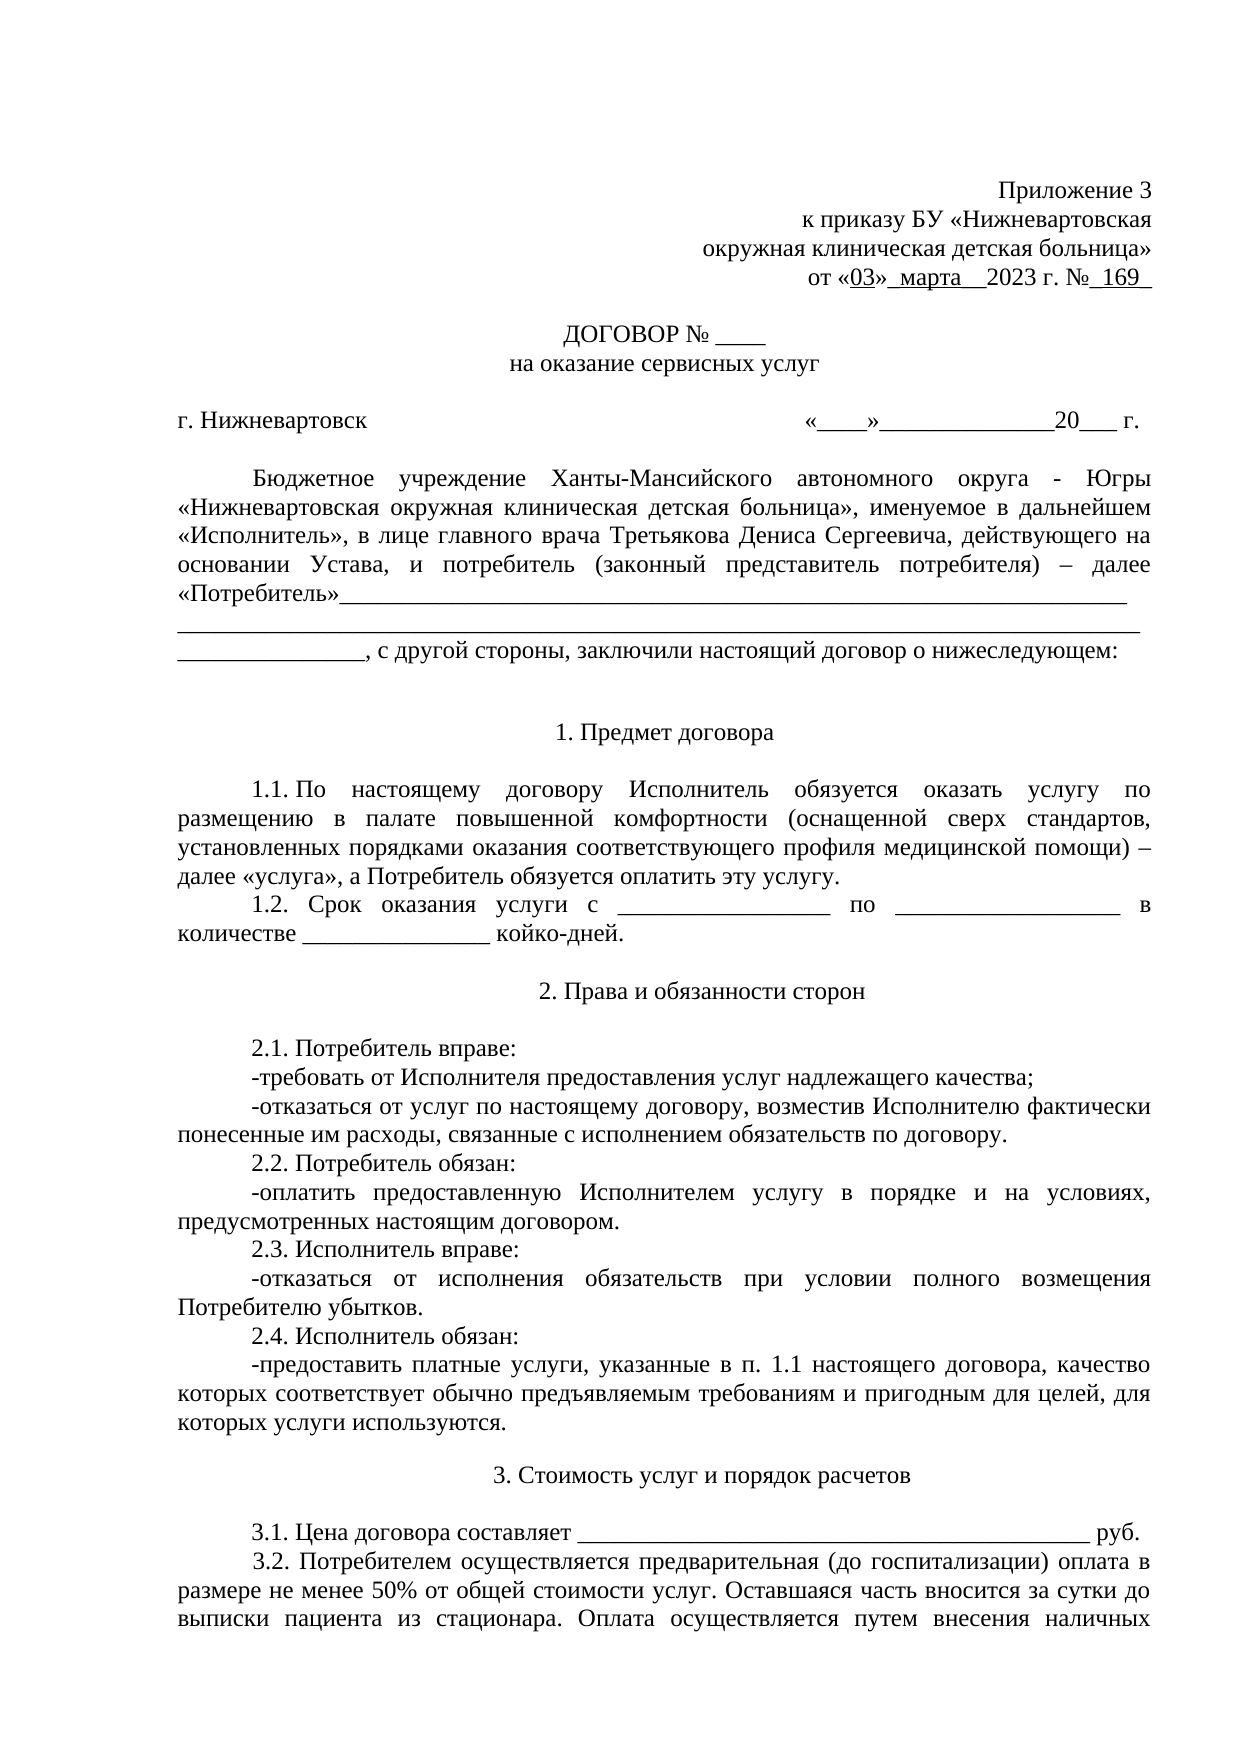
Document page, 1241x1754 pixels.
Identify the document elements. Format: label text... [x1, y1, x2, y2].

text 1. Предмет договора [177, 717, 1152, 746]
text г. Нижневартовск «____»______________20___ г. [177, 406, 1152, 434]
text 2. Права и обязанности сторон [177, 976, 1152, 1004]
text -оплатить предоставленную Исполнителем услугу в порядке и на условиях, предусмотренных настоящим договором. [177, 1177, 1152, 1234]
text окружная клиническая детская больница» [177, 233, 1152, 262]
text от «03»_марта__2023 г. №_169_ [177, 262, 1152, 291]
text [177, 1546, 1152, 1632]
text -требовать от Исполнителя предоставления услуг надлежащего качества; [177, 1062, 1152, 1091]
text ____________________________________________________________________________________________, с другой стороны, заключили настоящий договор о нижеследующем: [177, 607, 1152, 664]
text 2.4. Исполнитель обязан: [177, 1321, 1152, 1349]
text 2.1. Потребитель вправе: [177, 1033, 1152, 1062]
text 2.3. Исполнитель вправе: [177, 1234, 1152, 1263]
text Бюджетное учреждение Ханты-Мансийского автономного округа - Югры «Нижневартовская окружная клиническая детская больница», именуемое в дальнейшем «Исполнитель», в лице главного врача Третьякова Дениса Сергеевича, действующего на основании Устава, и потребитель (законный представитель потребителя) – далее «Потребитель»_______________________________________________________________ [177, 463, 1152, 607]
text Приложение 3 [177, 176, 1152, 204]
text -отказаться от исполнения обязательств при условии полного возмещения Потребителю убытков. [177, 1263, 1152, 1321]
text 1.2. Срок оказания услуги с _________________ по __________________ в количестве _______________ койко-дней. [177, 889, 1152, 947]
text к приказу БУ «Нижневартовская [177, 204, 1152, 233]
list По настоящему договору Исполнитель обязуется оказать услугу по размещению в палате повышенной комфортности (оснащенной сверх стандартов, установленных порядками оказания соответствующего профиля медицинской помощи) – далее «услуга», а Потребитель обязуется оплатить эту услугу. [177, 774, 1152, 889]
text -отказаться от услуг по настоящему договору, возместив Исполнителю фактически понесенные им расходы, связанные с исполнением обязательств по договору. [177, 1091, 1152, 1148]
text 2.2. Потребитель обязан: [177, 1148, 1152, 1177]
text 3. Стоимость услуг и порядок расчетов [177, 1460, 1152, 1488]
text ДОГОВОР № ____ [177, 319, 1152, 348]
text -предоставить платные услуги, указанные в п. 1.1 настоящего договора, качество которых соответствует обычно предъявляемым требованиям и пригодным для целей, для которых услуги используются. [177, 1349, 1152, 1436]
text 3.1. Цена договора составляет _________________________________________ руб. [177, 1517, 1152, 1546]
text на оказание сервисных услуг [177, 348, 1152, 377]
